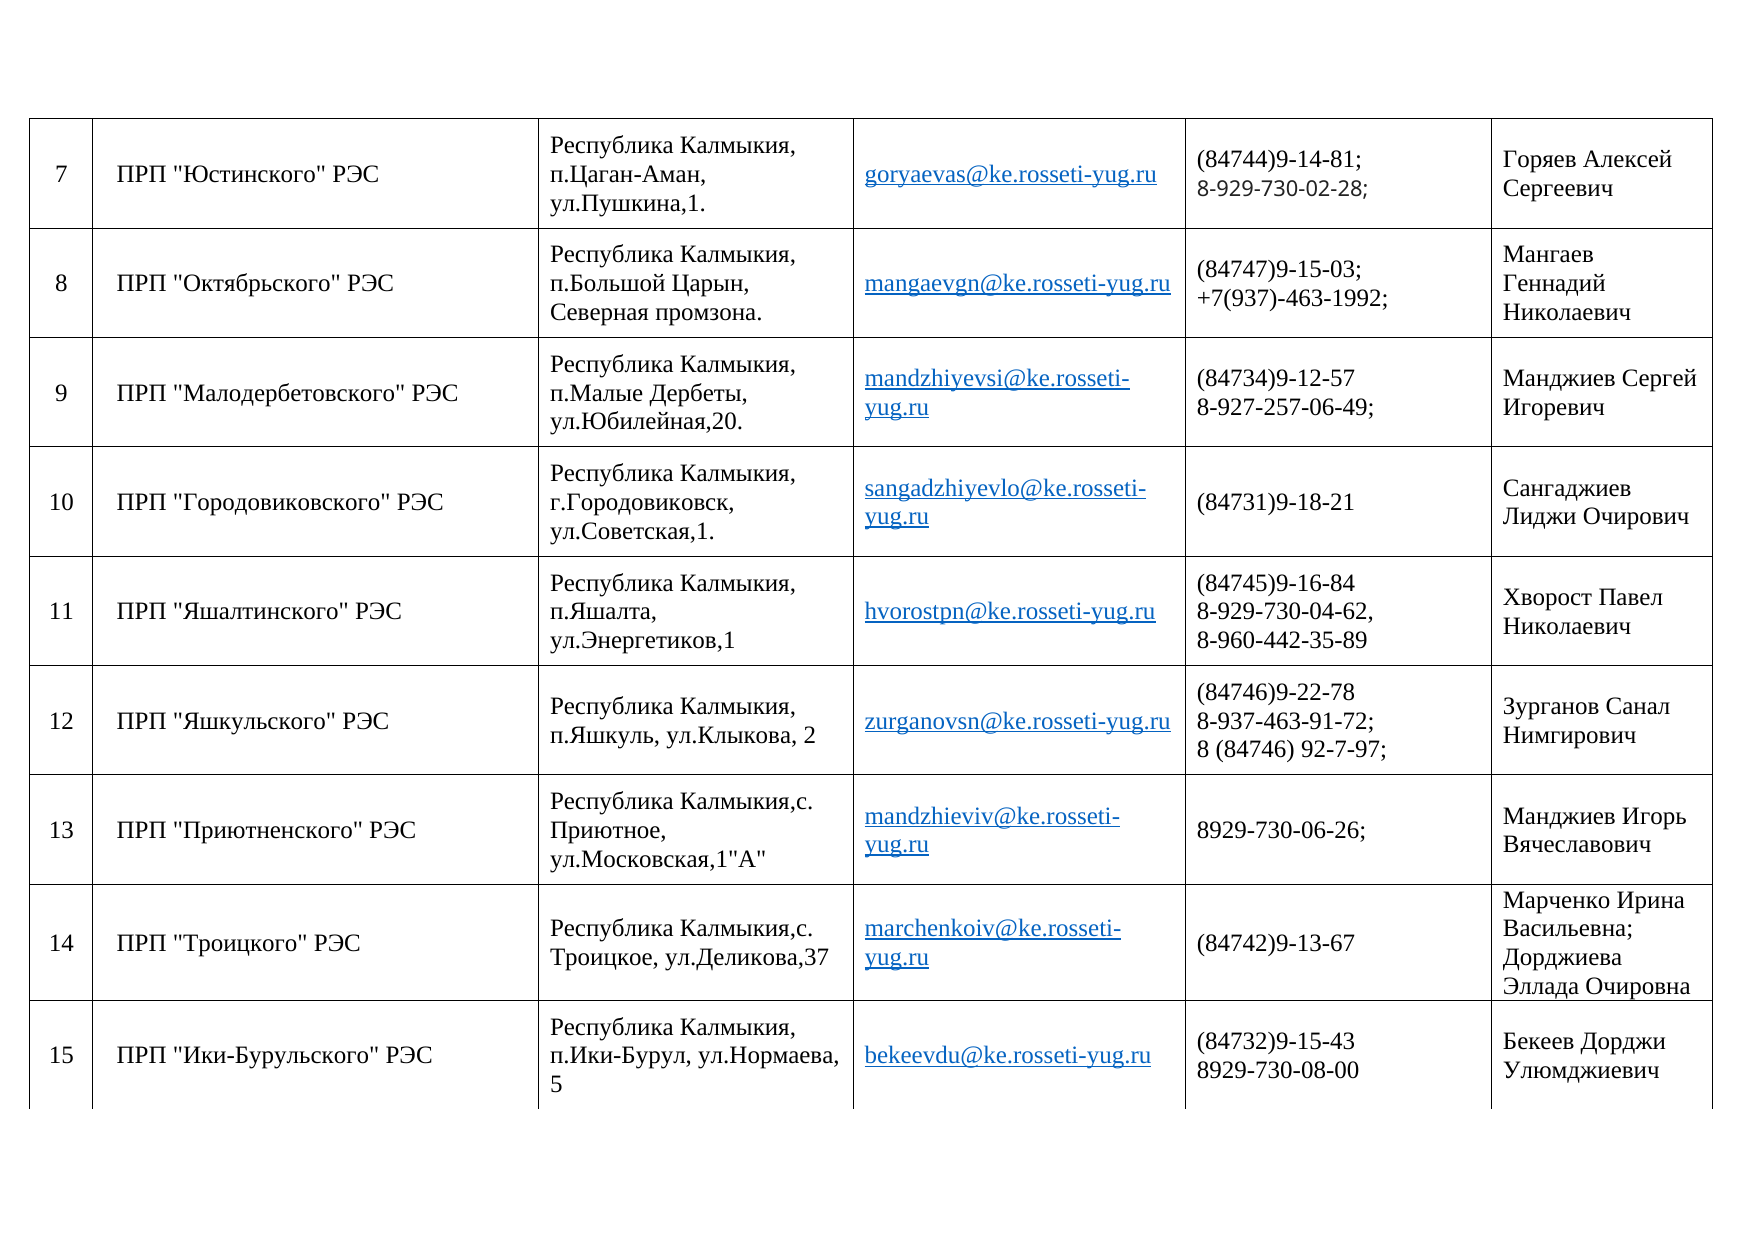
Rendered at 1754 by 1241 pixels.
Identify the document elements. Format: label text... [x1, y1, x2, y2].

table_cell 9 [30, 338, 92, 446]
table_cell 13 [30, 775, 92, 884]
table_cell Республика Калмыкия, п.Яшалта, ул.Энергетиков,1 [539, 557, 853, 665]
table_cell (84734)9-12-57 8-927-257-06-49; [1186, 338, 1491, 446]
table_cell 10 [30, 447, 92, 556]
table_cell Республика Калмыкия, п.Яшкуль, ул.Клыкова, 2 [539, 666, 853, 774]
table_cell mandzhieviv@ke.rosseti-yug.ru [854, 775, 1185, 884]
table_cell bekeevdu@ke.rosseti-yug.ru [854, 1001, 1185, 1109]
table_cell (84745)9-16-84 8-929-730-04-62, 8-960-442-35-89 [1186, 557, 1491, 665]
table_cell (84746)9-22-78 8-937-463-91-72; 8 (84746) 92-7-97; [1186, 666, 1491, 774]
table_cell zurganovsn@ke.rosseti-yug.ru [854, 666, 1185, 774]
table_cell sangadzhiyevlo@ke.rosseti-yug.ru [854, 447, 1185, 556]
table_cell 15 [30, 1001, 92, 1109]
table_cell Хворост Павел Николаевич [1492, 557, 1712, 665]
table_cell (84744)9-14-81; 8-929-730-02-28; [1186, 119, 1491, 227]
table_cell goryaevas@ke.rosseti-yug.ru [854, 119, 1185, 227]
table_cell 8 [30, 229, 92, 337]
table_cell mangaevgn@ke.rosseti-yug.ru [854, 229, 1185, 337]
table_cell mandzhiyevsi@ke.rosseti-yug.ru [854, 338, 1185, 446]
table_cell Горяев Алексей Сергеевич [1492, 119, 1712, 227]
table_cell 12 [30, 666, 92, 774]
table_cell Республика Калмыкия,с. Троицкое, ул.Деликова,37 [539, 885, 853, 1000]
table_cell Республика Калмыкия, п.Большой Царын, Северная промзона. [539, 229, 853, 337]
table_cell Республика Калмыкия, п.Ики-Бурул, ул.Нормаева, 5 [539, 1001, 853, 1109]
table_cell Мангаев Геннадий Николаевич [1492, 229, 1712, 337]
table_cell marchenkoiv@ke.rosseti-yug.ru [854, 885, 1185, 1000]
table_cell (84742)9-13-67 [1186, 885, 1491, 1000]
table_cell Зурганов Санал Нимгирович [1492, 666, 1712, 774]
table_cell Республика Калмыкия, г.Городовиковск, ул.Советская,1. [539, 447, 853, 556]
table_cell ПРП "Троицкого" РЭС [93, 885, 538, 1000]
table_cell ПРП "Малодербетовского" РЭС [93, 338, 538, 446]
table_cell (84747)9-15-03; +7(937)-463-1992; [1186, 229, 1491, 337]
table_cell (84732)9-15-43 8929-730-08-00 [1186, 1001, 1491, 1109]
table_cell Республика Калмыкия, п.Цаган-Аман, ул.Пушкина,1. [539, 119, 853, 227]
table_cell Сангаджиев Лиджи Очирович [1492, 447, 1712, 556]
table_cell 11 [30, 557, 92, 665]
table_cell ПРП "Приютненского" РЭС [93, 775, 538, 884]
table_cell ПРП "Ики-Бурульского" РЭС [93, 1001, 538, 1109]
table_cell ПРП "Яшалтинского" РЭС [93, 557, 538, 665]
table_cell (84731)9-18-21 [1186, 447, 1491, 556]
table_cell Манджиев Игорь Вячеславович [1492, 775, 1712, 884]
table_cell Республика Калмыкия,с. Приютное, ул.Московская,1"А" [539, 775, 853, 884]
table_cell Республика Калмыкия, п.Малые Дербеты, ул.Юбилейная,20. [539, 338, 853, 446]
table_cell 14 [30, 885, 92, 1000]
table_cell ПРП "Яшкульского" РЭС [93, 666, 538, 774]
table_cell Бекеев Дорджи Улюмджиевич [1492, 1001, 1712, 1109]
table_cell ПРП "Юстинского" РЭС [93, 119, 538, 227]
table_cell 8929-730-06-26; [1186, 775, 1491, 884]
table_cell ПРП "Городовиковского" РЭС [93, 447, 538, 556]
table_cell Манджиев Сергей Игоревич [1492, 338, 1712, 446]
table_cell hvorostpn@ke.rosseti-yug.ru [854, 557, 1185, 665]
table_cell ПРП "Октябрьского" РЭС [93, 229, 538, 337]
table_cell Марченко Ирина Васильевна; Дорджиева Эллада Очировна [1492, 885, 1712, 1000]
table_cell 7 [30, 119, 92, 227]
